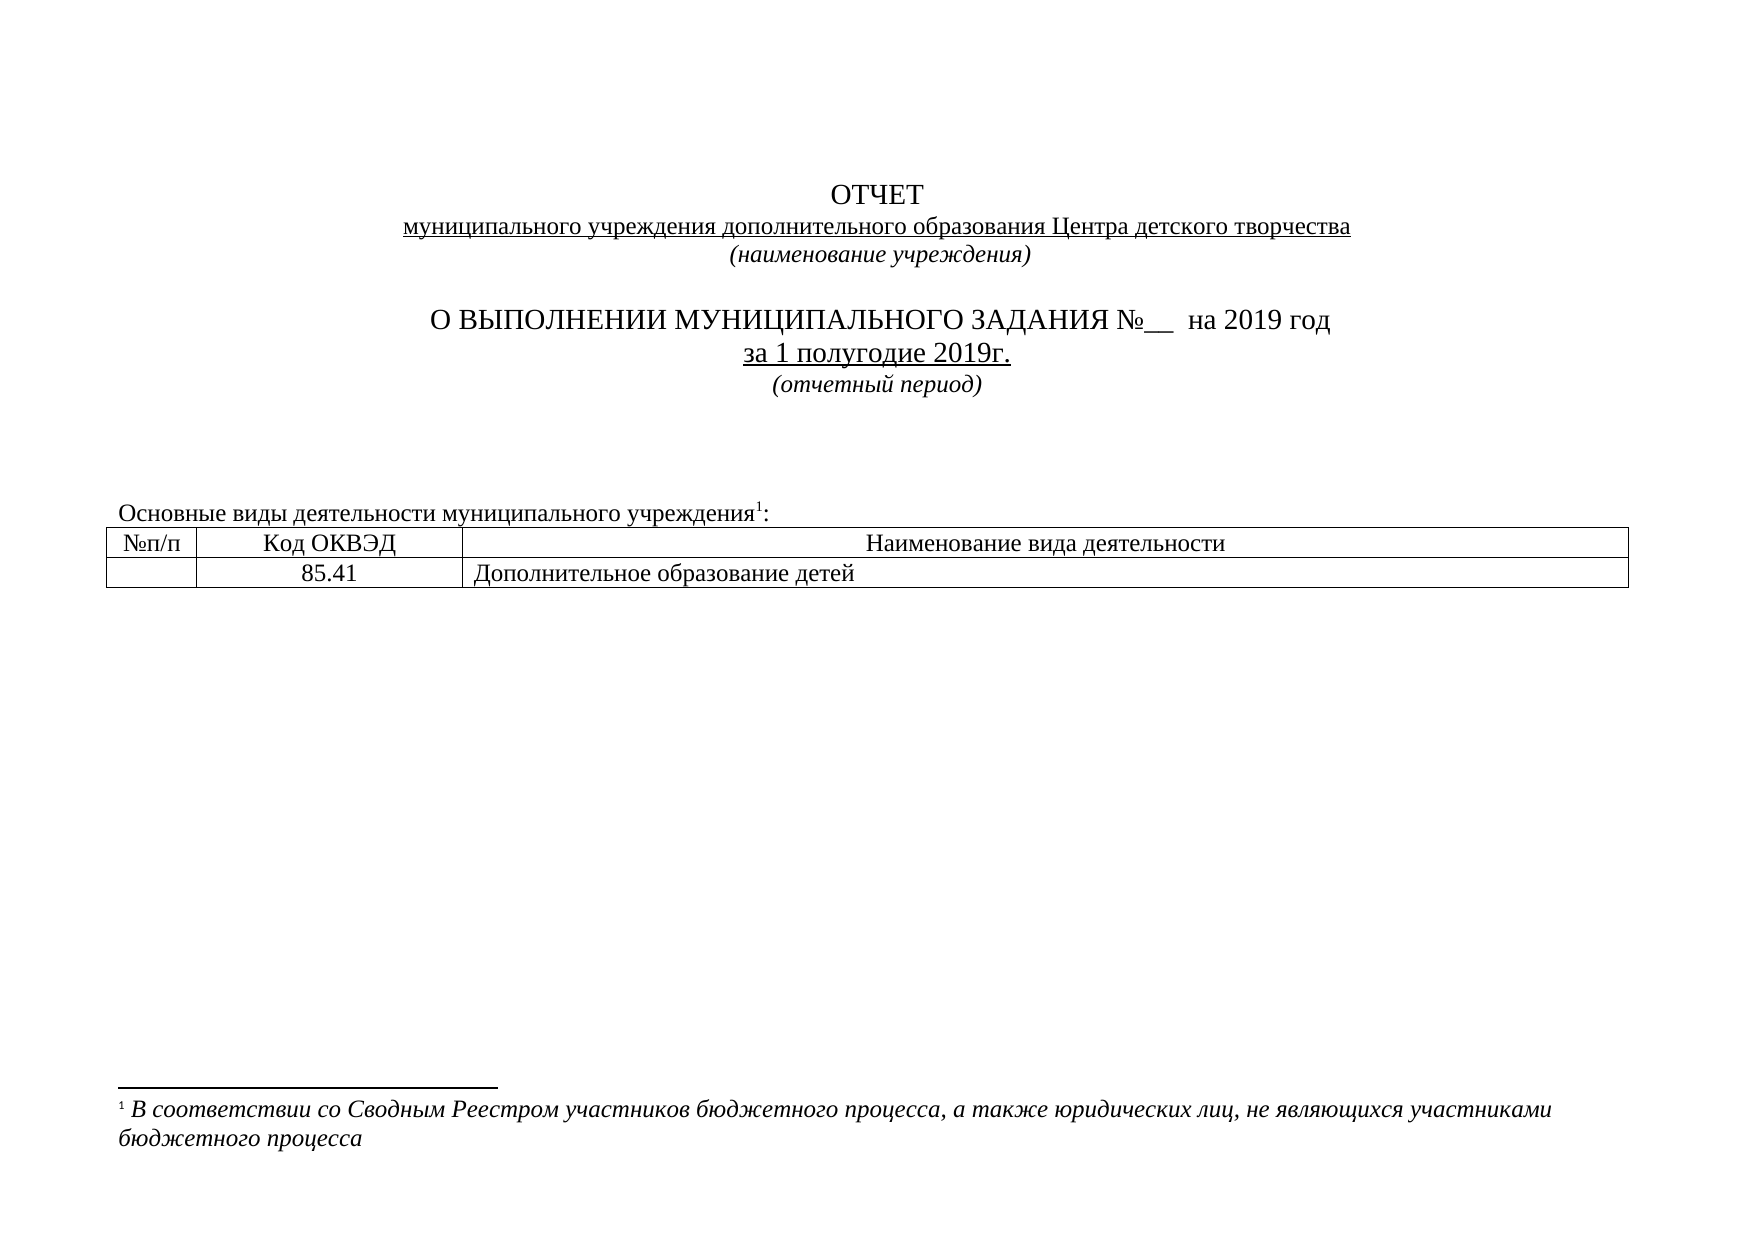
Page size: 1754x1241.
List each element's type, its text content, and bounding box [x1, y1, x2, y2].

table_header №п/п [107, 528, 196, 557]
table_cell [107, 558, 196, 587]
text муниципального учреждения дополнительного образования Центра детского творчества [118, 211, 1636, 239]
text за 1 полугодие 2019г. [118, 335, 1636, 369]
table_cell Дополнительное образование детей [463, 558, 1628, 587]
text О ВЫПОЛНЕНИИ МУНИЦИПАЛЬНОГО ЗАДАНИЯ №__ на 2019 год [118, 302, 1636, 335]
table_header Наименование вида деятельности [463, 528, 1628, 557]
table_header Код ОКВЭД [197, 528, 462, 557]
text Основные виды деятельности муниципального учреждения: [118, 498, 1636, 527]
text (отчетный период) [118, 369, 1636, 398]
text (наименование учреждения) [118, 239, 1636, 268]
text ОТЧЕТ [118, 177, 1636, 211]
table_cell 85.41 [197, 558, 462, 587]
